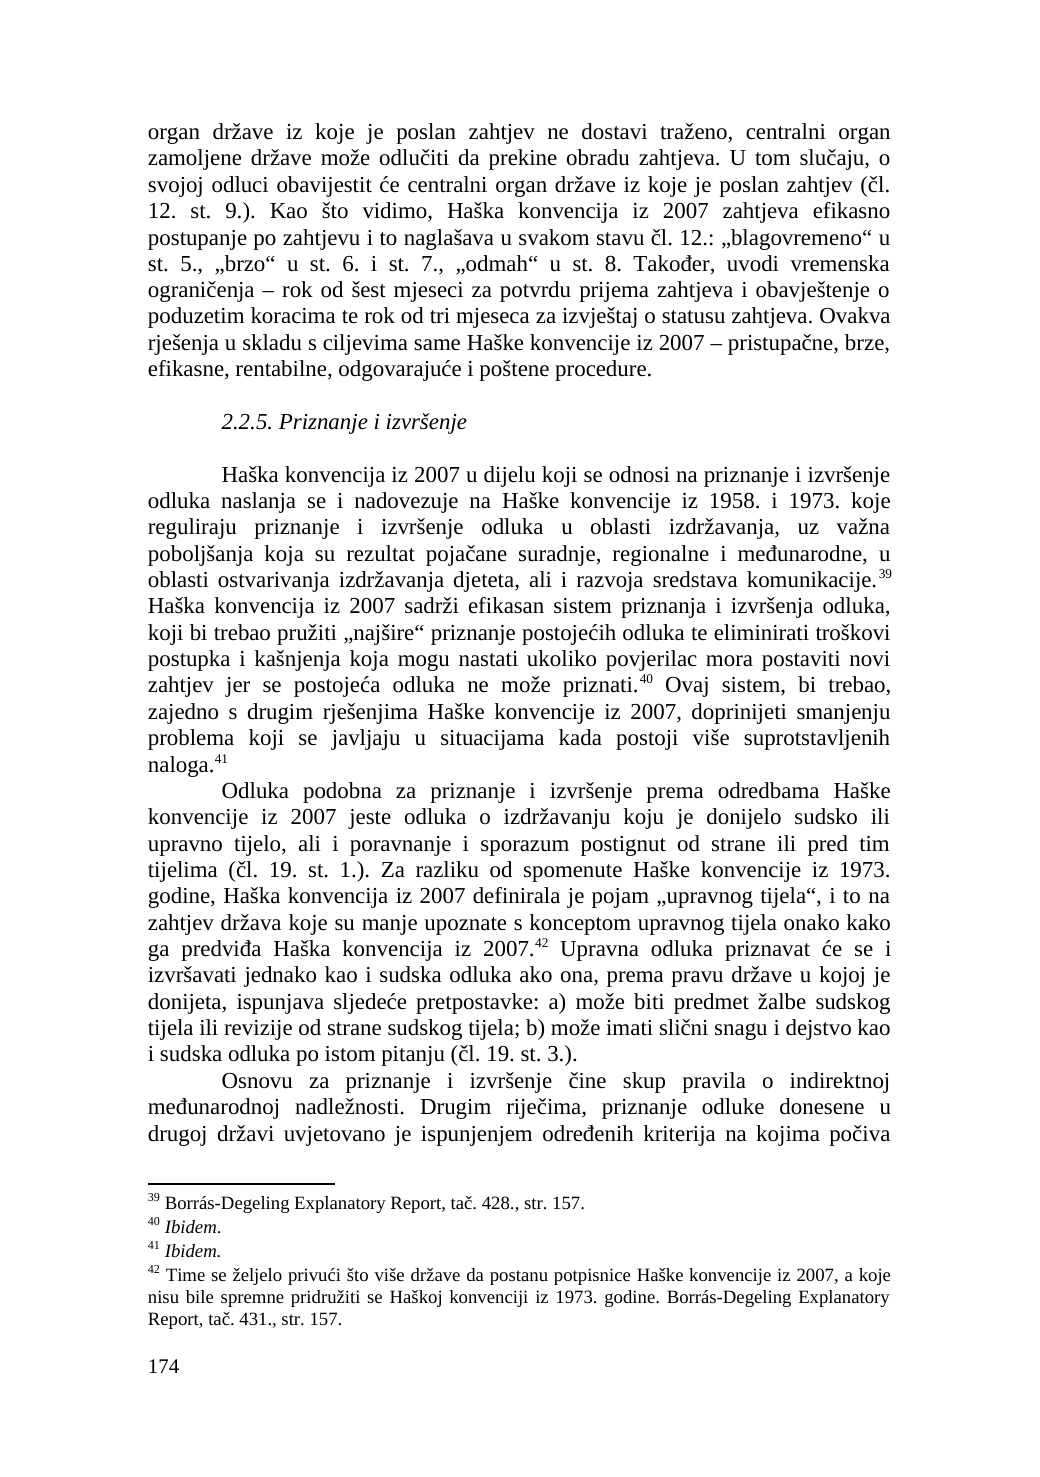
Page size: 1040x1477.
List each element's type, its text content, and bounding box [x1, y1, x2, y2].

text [148, 1067, 892, 1146]
text Haška konvencija iz 2007 u dijelu koji se odnosi na priznanje i izvršenje odluka naslanja se i nadovezuje na Haške konvencije iz 1958. i 1973. koje reguliraju priznanje i izvršenje odluka u oblasti izdržavanja, uz važna poboljšanja koja su rezultat pojačane suradnje, regionalne i međunarodne, u oblasti ostvarivanja izdržavanja djeteta, ali i razvoja sredstava komunikacije. Haška konvencija iz 2007 sadrži efikasan sistem priznanja i izvršenja odluka, koji bi trebao pružiti „najšire“ priznanje postojećih odluka te eliminirati troškovi postupka i kašnjenja koja mogu nastati ukoliko povjerilac mora postaviti novi zahtjev jer se postojeća odluka ne može priznati. Ovaj sistem, bi trebao, zajedno s drugim rješenjima Haške konvencije iz 2007, doprinijeti smanjenju problema koji se javljaju u situacijama kada postoji više suprotstavljenih naloga. [148, 461, 892, 777]
text Odluka podobna za priznanje i izvršenje prema odredbama Haške konvencije iz 2007 jeste odluka o izdržavanju koju je donijelo sudsko ili upravno tijelo, ali i poravnanje i sporazum postignut od strane ili pred tim tijelima (čl. 19. st. 1.). Za razliku od spomenute Haške konvencije iz 1973. godine, Haška konvencija iz 2007 definirala je pojam „upravnog tijela“, i to na zahtjev država koje su manje upoznate s konceptom upravnog tijela onako kako ga predviđa Haška konvencija iz 2007. Upravna odluka priznavat će se i izvršavati jednako kao i sudska odluka ako ona, prema pravu države u kojoj je donijeta, ispunjava sljedeće pretpostavke: a) može biti predmet žalbe sudskog tijela ili revizije od strane sudskog tijela; b) može imati slični snagu i dejstvo kao i sudska odluka po istom pitanju (čl. 19. st. 3.). [148, 777, 892, 1067]
text 2.2.5. Priznanje i izvršenje [148, 408, 892, 434]
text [148, 118, 892, 382]
